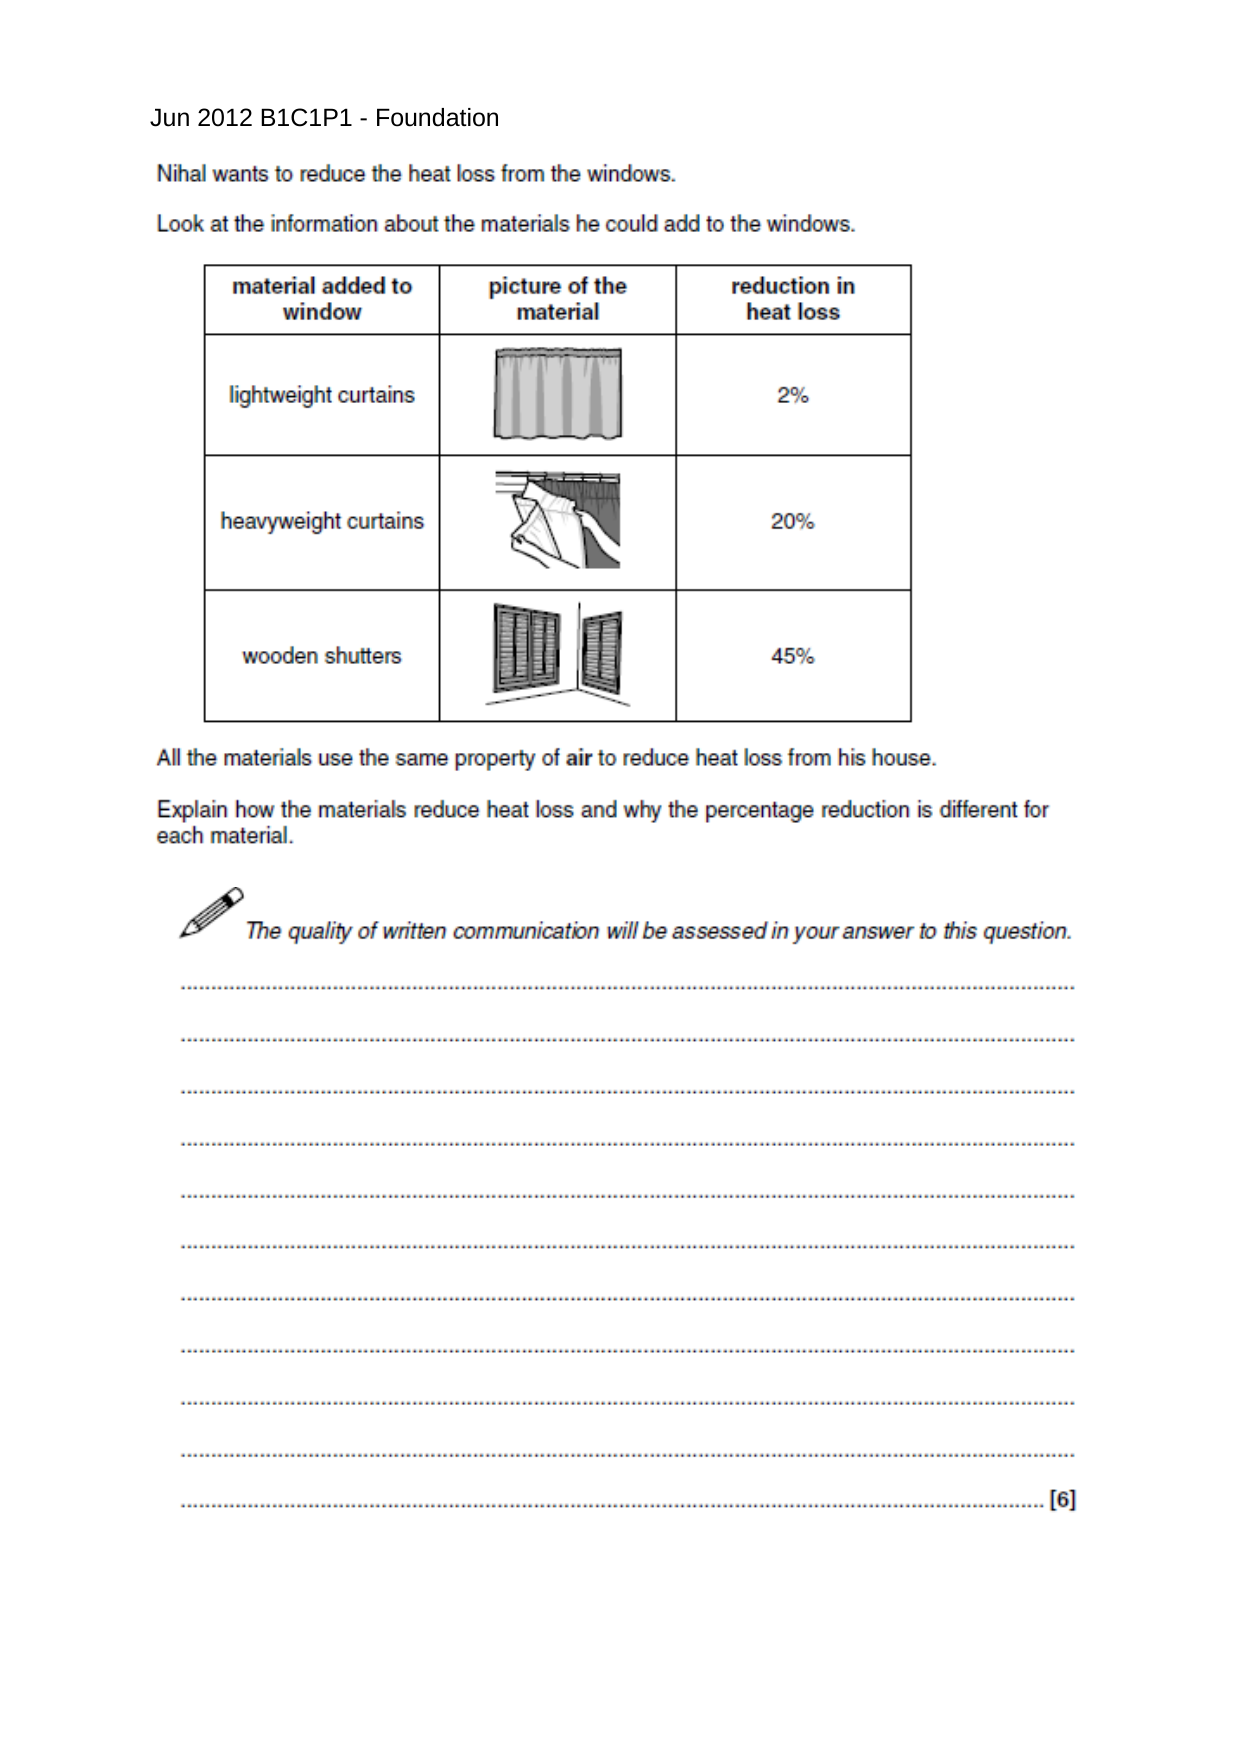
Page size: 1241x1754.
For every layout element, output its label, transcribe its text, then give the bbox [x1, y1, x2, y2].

text Jun 2012 B1C1P1 - Foundation [150, 103, 1090, 132]
picture [150, 887, 1120, 1539]
picture [150, 152, 1077, 867]
